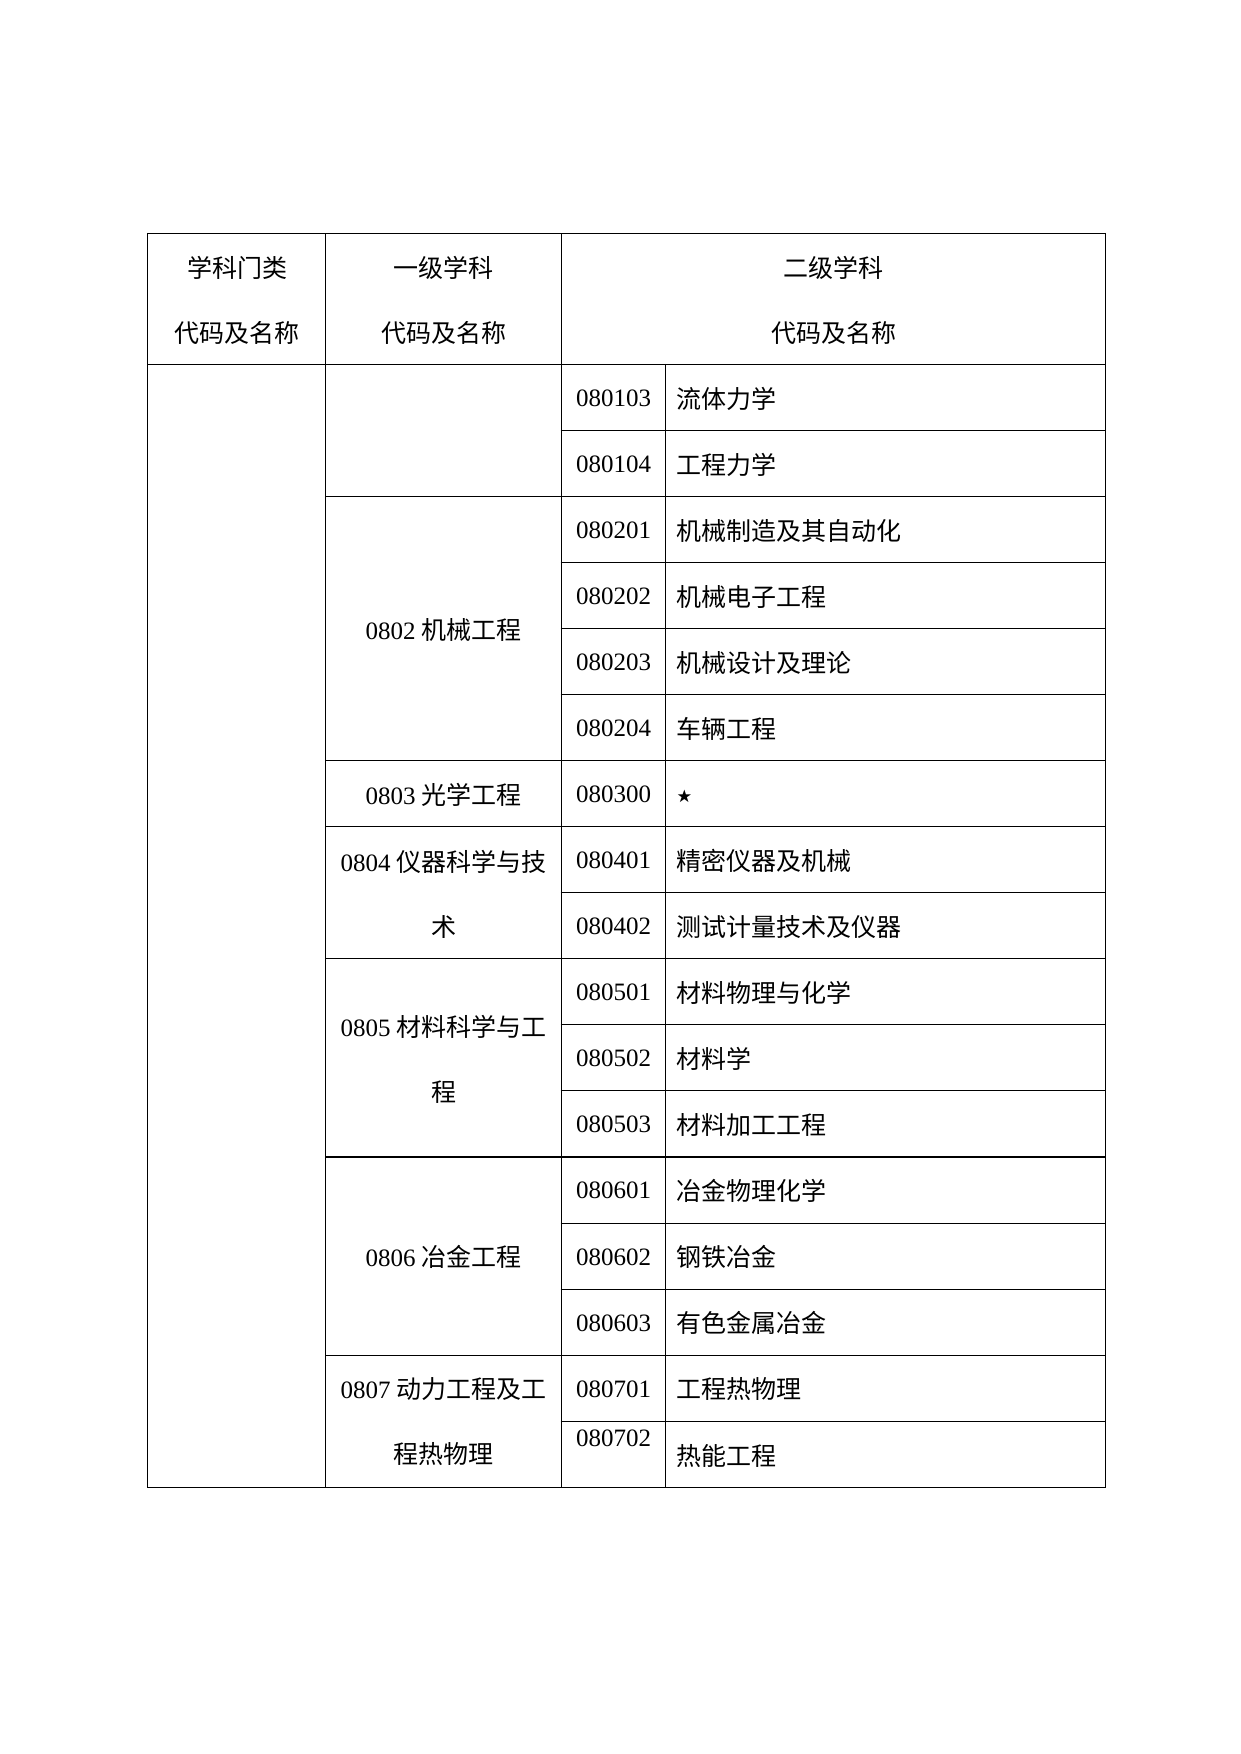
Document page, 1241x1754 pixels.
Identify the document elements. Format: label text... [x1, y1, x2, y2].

table_cell 080204 [562, 695, 665, 760]
table_cell 080203 [562, 629, 665, 694]
table_cell 0805 材料科学与工程 [326, 959, 561, 1156]
table_cell 080503 [562, 1091, 665, 1156]
table_cell 材料加工工程 [666, 1091, 1105, 1156]
table_cell 080501 [562, 959, 665, 1024]
table_cell 080300 [562, 761, 665, 826]
table_cell 钢铁冶金 [666, 1224, 1105, 1288]
table_cell 080402 [562, 893, 665, 958]
table_cell ★ [666, 761, 1105, 826]
table_cell 材料物理与化学 [666, 959, 1105, 1024]
table_cell 080201 [562, 497, 665, 562]
table_cell 080702 [562, 1422, 665, 1487]
table_cell 工程热物理 [666, 1356, 1105, 1421]
table_cell 080603 [562, 1290, 665, 1354]
table_cell 精密仪器及机械 [666, 827, 1105, 892]
table_cell 机械设计及理论 [666, 629, 1105, 694]
table_cell 材料学 [666, 1025, 1105, 1090]
table_cell 0802 机械工程 [326, 497, 561, 760]
table_cell 热能工程 [666, 1422, 1105, 1487]
table_cell 车辆工程 [666, 695, 1105, 760]
table_cell 080601 [562, 1158, 665, 1222]
table_cell 080202 [562, 563, 665, 628]
table_cell 080401 [562, 827, 665, 892]
table_cell 冶金物理化学 [666, 1158, 1105, 1222]
table_cell 080502 [562, 1025, 665, 1090]
table_cell 有色金属冶金 [666, 1290, 1105, 1354]
table_cell 机械制造及其自动化 [666, 497, 1105, 562]
table_cell 0803 光学工程 [326, 761, 561, 826]
table_cell 机械电子工程 [666, 563, 1105, 628]
table_cell 测试计量技术及仪器 [666, 893, 1105, 958]
table_cell 080701 [562, 1356, 665, 1421]
table_cell 080602 [562, 1224, 665, 1288]
table_cell 工程力学 [666, 431, 1105, 496]
table_cell 0806 冶金工程 [326, 1158, 561, 1354]
table_cell 0804 仪器科学与技术 [326, 827, 561, 958]
table_header 学科门类 代码及名称 [148, 234, 325, 364]
table_cell 0807 动力工程及工程热物理 [326, 1356, 561, 1487]
table_cell 080104 [562, 431, 665, 496]
table_cell 流体力学 [666, 365, 1105, 430]
table_header 二级学科 代码及名称 [562, 234, 1105, 364]
table_header 一级学科 代码及名称 [326, 234, 561, 364]
table_cell 080103 [562, 365, 665, 430]
